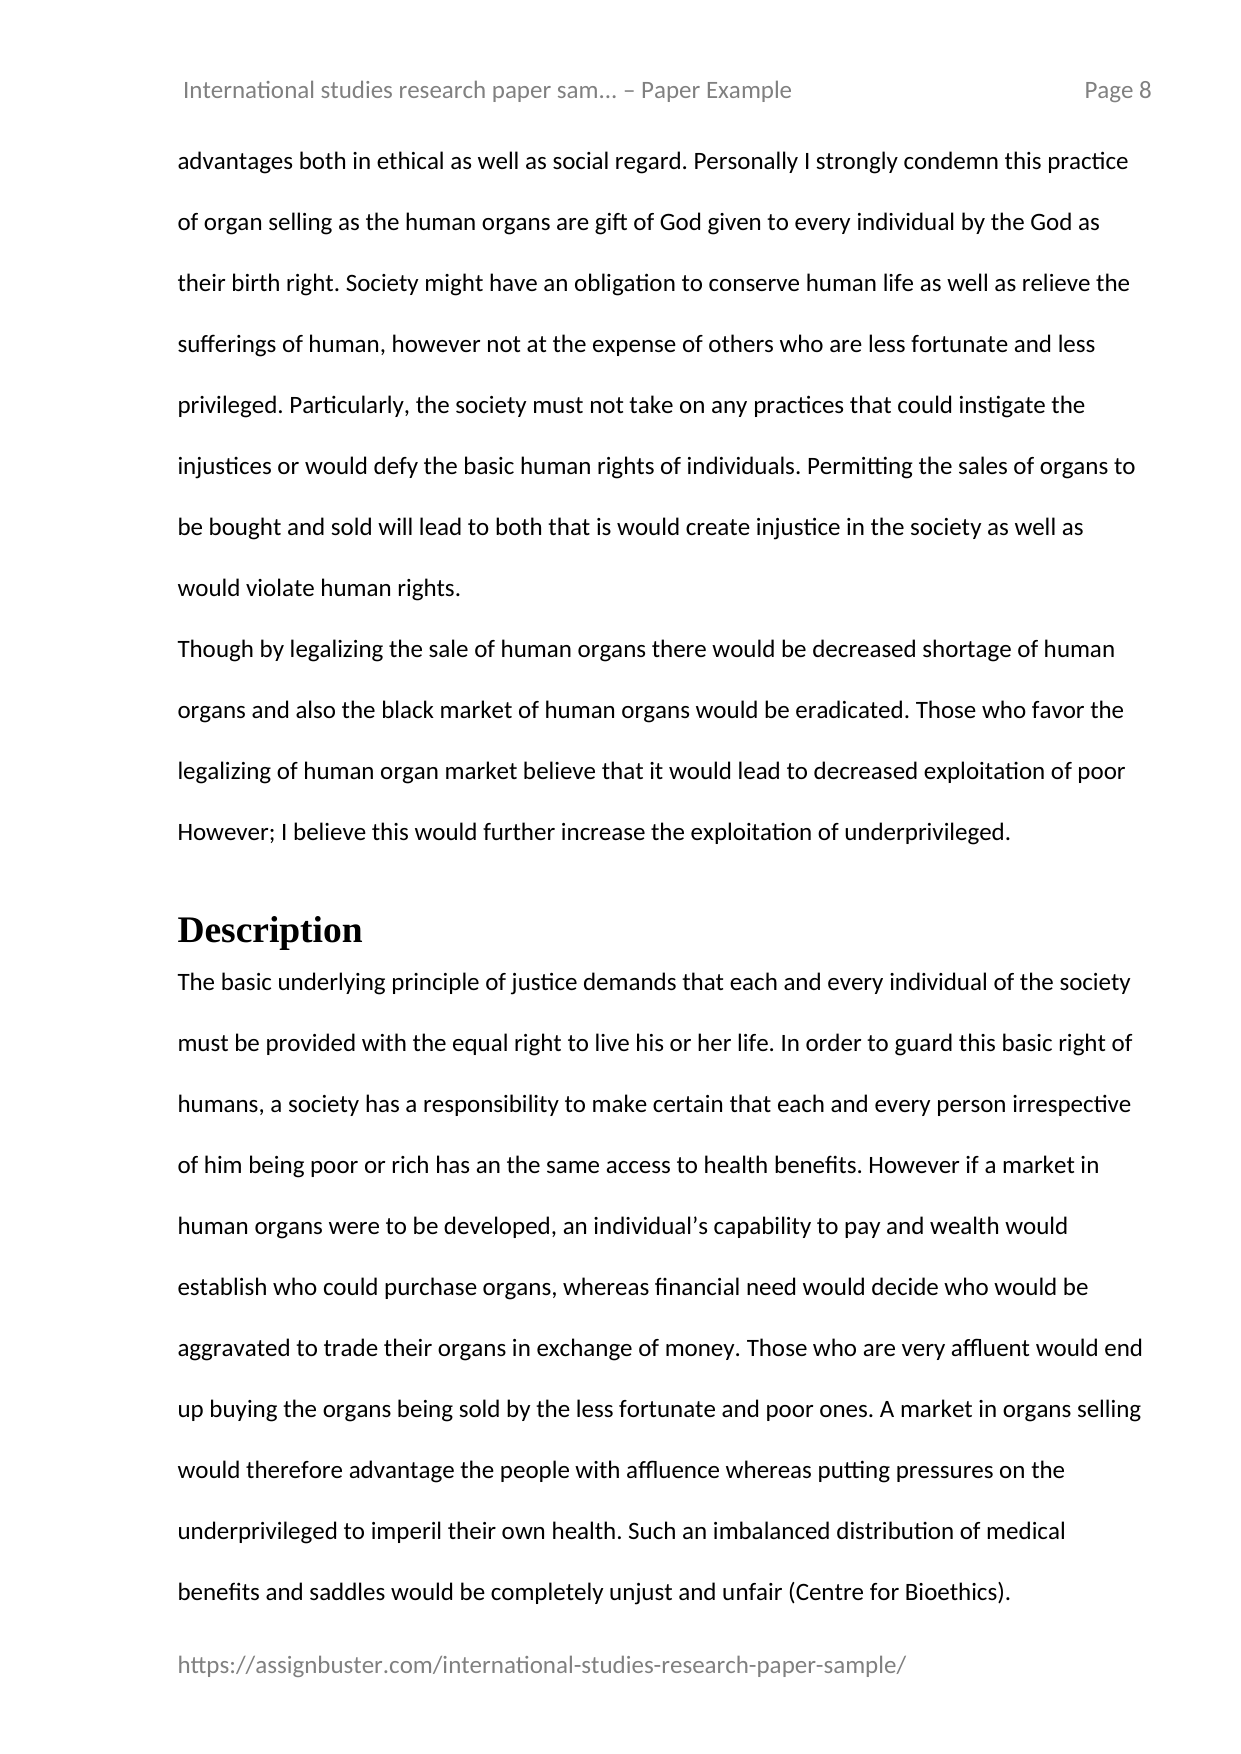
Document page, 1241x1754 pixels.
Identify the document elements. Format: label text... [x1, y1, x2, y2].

subtitle Description [177, 907, 1152, 950]
text The basic underlying principle of justice demands that each and every individual of the society must be provided with the equal right to live his or her life. In order to guard this basic right of humans, a society has a responsibility to make certain that each and every person irrespective of him being poor or rich has an the same access to health benefits. However if a market in human organs were to be developed, an individual’s capability to pay and wealth would establish who could purchase organs, whereas financial need would decide who would be aggravated to trade their organs in exchange of money. Those who are very affluent would end up buying the organs being sold by the less fortunate and poor ones. A market in organs selling would therefore advantage the people with affluence whereas putting pressures on the underprivileged to imperil their own health. Such an imbalanced distribution of medical benefits and saddles would be completely unjust and unfair (Centre for Bioethics). [177, 966, 1152, 1607]
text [177, 145, 1152, 847]
